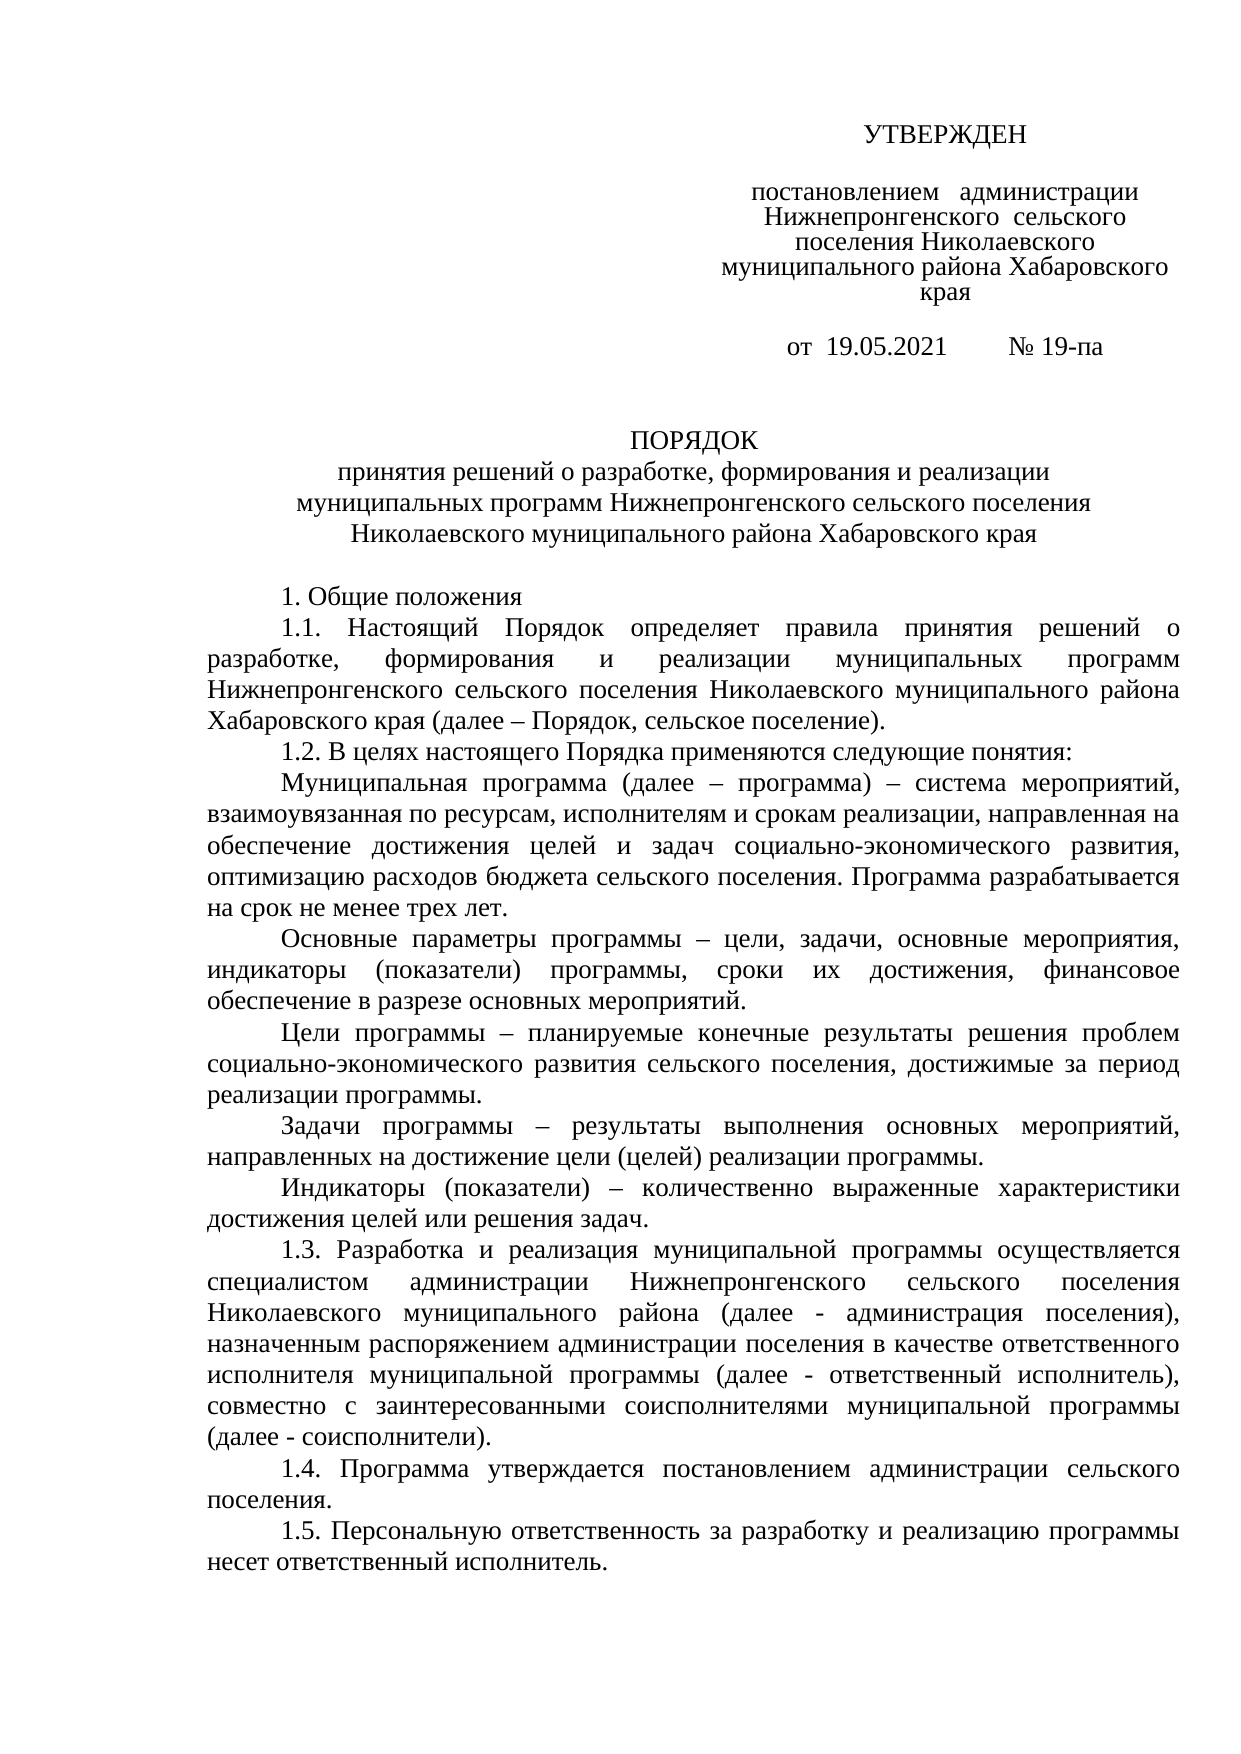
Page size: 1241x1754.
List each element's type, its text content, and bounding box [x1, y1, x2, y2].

text 1.1. Настоящий Порядок определяет правила принятия решений о разработке, формирования и реализации муниципальных программ Нижнепронгенского сельского поселения Николаевского муниципального района Хабаровского края (далее – Порядок, сельское поселение). [207, 611, 1181, 735]
text постановлением администрации Нижнепронгенского сельского поселения Николаевского муниципального района Хабаровского края [709, 180, 1181, 305]
text Цели программы – планируемые конечные результаты решения проблем социально-экономического развития сельского поселения, достижимые за период реализации программы. [207, 1016, 1181, 1109]
text Николаевского муниципального района Хабаровского края [207, 517, 1181, 548]
text от 19.05.2021 № 19-па [709, 330, 1181, 362]
text 1.2. В целях настоящего Порядка применяются следующие понятия: [207, 735, 1181, 766]
text 1.5. Персональную ответственность за разработку и реализацию программы несет ответственный исполнитель. [207, 1514, 1181, 1576]
text Задачи программы – результаты выполнения основных мероприятий, направленных на достижение цели (целей) реализации программы. [207, 1109, 1181, 1171]
text Муниципальная программа (далее – программа) – система мероприятий, взаимоувязанная по ресурсам, исполнителям и срокам реализации, направленная на обеспечение достижения целей и задач социально-экономического развития, оптимизацию расходов бюджета сельского поселения. Программа разрабатывается на срок не менее трех лет. [207, 766, 1181, 922]
text Индикаторы (показатели) – количественно выраженные характеристики достижения целей или решения задач. [207, 1171, 1181, 1234]
text ПОРЯДОК [207, 424, 1181, 455]
text УТВЕРЖДЕН [709, 118, 1181, 149]
text 1.3. Разработка и реализация муниципальной программы осуществляется специалистом администрации Нижнепронгенского сельского поселения Николаевского муниципального района (далее - администрация поселения), назначенным распоряжением администрации поселения в качестве ответственного исполнителя муниципальной программы (далее - ответственный исполнитель), совместно с заинтересованными соисполнителями муниципальной программы (далее - соисполнители). [207, 1234, 1181, 1452]
text 1.4. Программа утверждается постановлением администрации сельского поселения. [207, 1452, 1181, 1514]
text 1. Общие положения [207, 579, 1181, 611]
text Основные параметры программы – цели, задачи, основные мероприятия, индикаторы (показатели) программы, сроки их достижения, финансовое обеспечение в разрезе основных мероприятий. [207, 922, 1181, 1016]
text муниципальных программ Нижнепронгенского сельского поселения [207, 486, 1181, 517]
text принятия решений о разработке, формирования и реализации [207, 455, 1181, 486]
